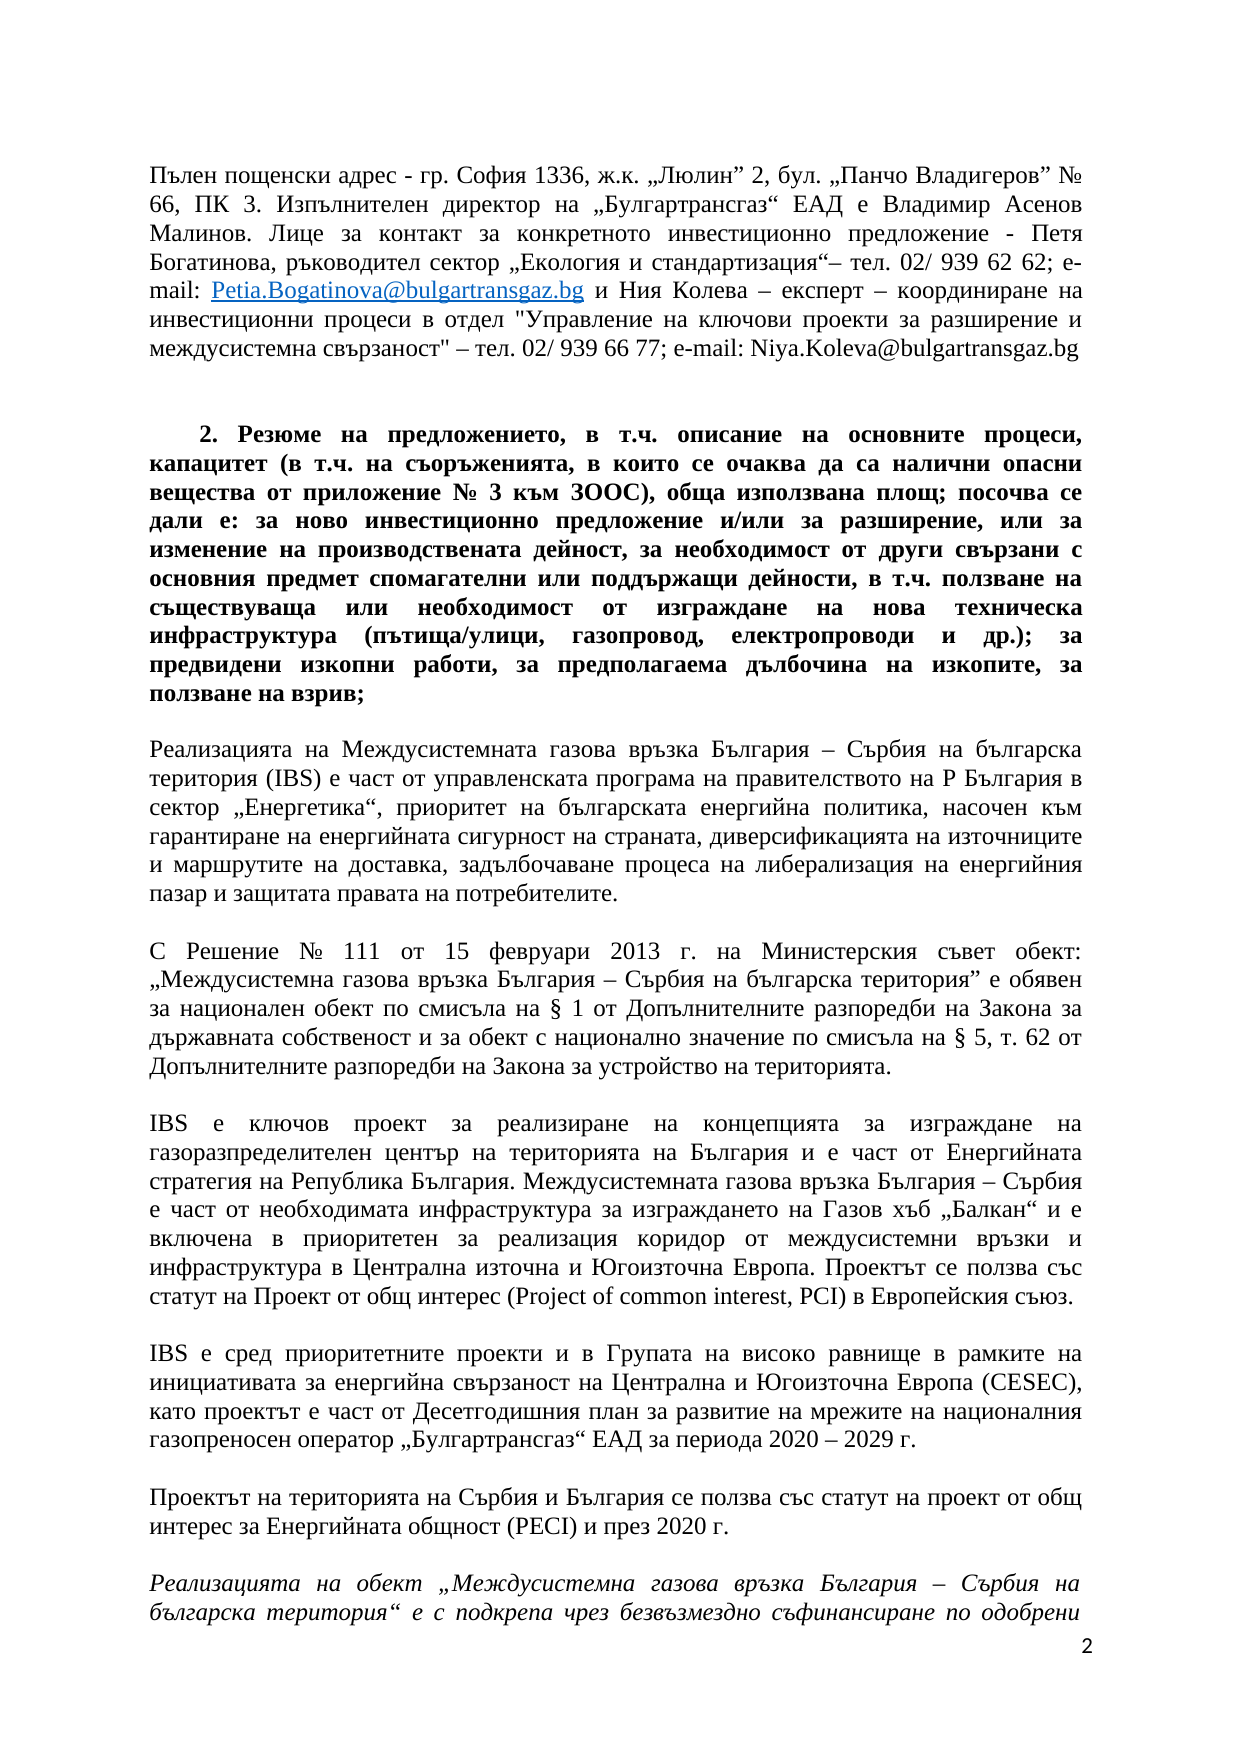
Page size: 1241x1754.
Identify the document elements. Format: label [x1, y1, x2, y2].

table_header [148, 159, 1083, 1627]
